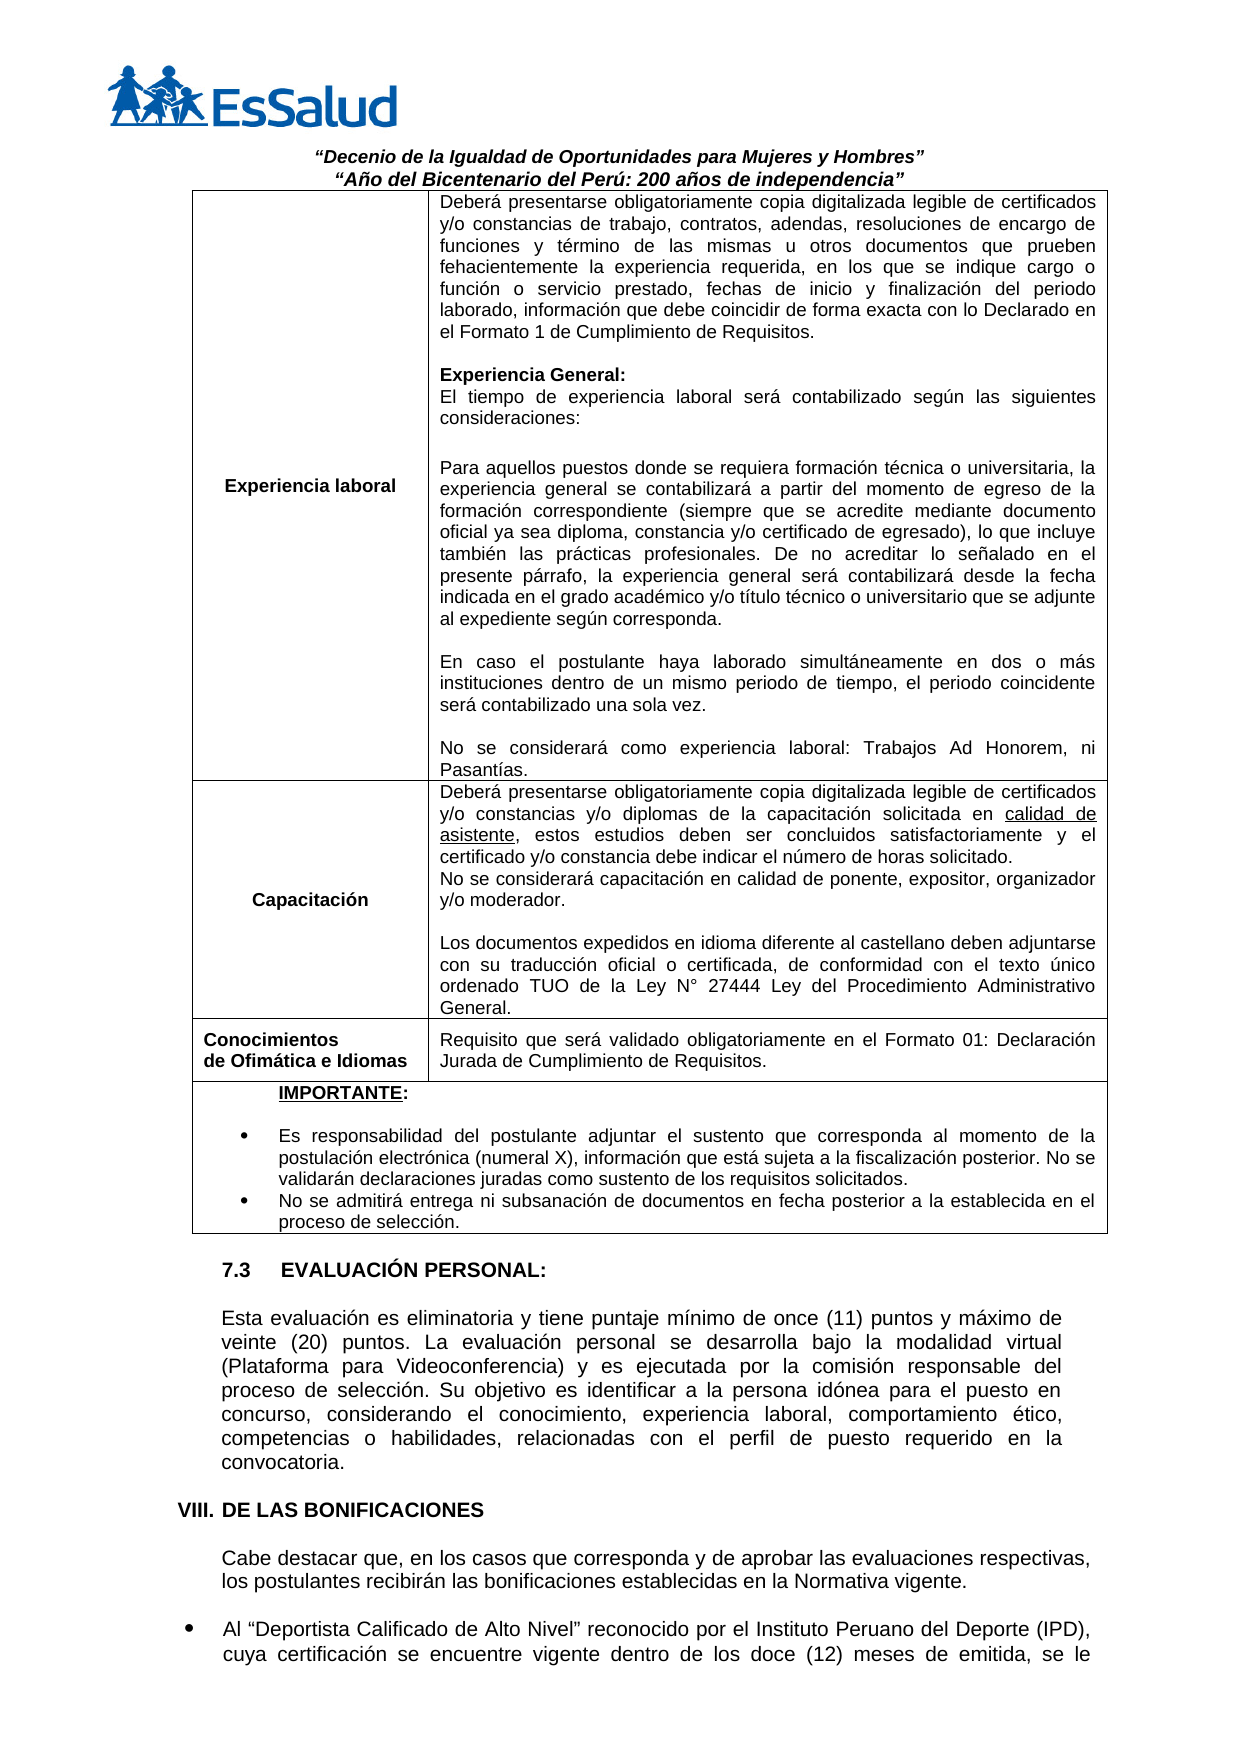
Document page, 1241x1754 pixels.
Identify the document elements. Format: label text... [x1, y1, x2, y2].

table_cell Deberá presentarse obligatoriamente copia digitalizada legible de certificados y/o constancias de trabajo, contratos, adendas, resoluciones de encargo de funciones y término de las mismas u otros documentos que prueben fehacientemente la experiencia requerida, en los que se indique cargo o función o servicio prestado, fechas de inicio y finalización del periodo laborado, información que debe coincidir de forma exacta con lo Declarado en el Formato 1 de Cumplimiento de Requisitos. Experiencia General: El tiempo de experiencia laboral será contabilizado según las siguientes consideraciones: Para aquellos puestos donde se requiera formación técnica o universitaria, la experiencia general se contabilizará a partir del momento de egreso de la formación correspondiente (siempre que se acredite mediante documento oficial ya sea diploma, constancia y/o certificado de egresado), lo que incluye también las prácticas profesionales. De no acreditar lo señalado en el presente párrafo, la experiencia general será contabilizará desde la fecha indicada en el grado académico y/o título técnico o universitario que se adjunte al expediente según corresponda. En caso el postulante haya laborado simultáneamente en dos o más instituciones dentro de un mismo periodo de tiempo, el periodo coincidente será contabilizado una sola vez. No se considerará como experiencia laboral: Trabajos Ad Honorem, ni Pasantías. [429, 191, 1107, 780]
picture [82, 33, 426, 157]
table_cell Experiencia laboral [193, 191, 428, 780]
text Cabe destacar que, en los casos que corresponda y de aprobar las evaluaciones respectivas, los postulantes recibirán las bonificaciones establecidas en la Normativa vigente. [221, 1545, 1092, 1593]
text Esta evaluación es eliminatoria y tiene puntaje mínimo de once (11) puntos y máximo de veinte (20) puntos. La evaluación personal se desarrolla bajo la modalidad virtual (Plataforma para Videoconferencia) y es ejecutada por la comisión responsable del proceso de selección. Su objetivo es identificar a la persona idónea para el puesto en concurso, considerando el conocimiento, experiencia laboral, comportamiento ético, competencias o habilidades, relacionadas con el perfil de puesto requerido en la convocatoria. [221, 1306, 1063, 1473]
table_cell Deberá presentarse obligatoriamente copia digitalizada legible de certificados y/o constancias y/o diplomas de la capacitación solicitada en calidad de asistente, estos estudios deben ser concluidos satisfactoriamente y el certificado y/o constancia debe indicar el número de horas solicitado. No se considerará capacitación en calidad de ponente, expositor, organizador y/o moderador. Los documentos expedidos en idioma diferente al castellano deben adjuntarse con su traducción oficial o certificada, de conformidad con el texto único ordenado TUO de la Ley N° 27444 Ley del Procedimiento Administrativo General. [429, 781, 1107, 1018]
table_cell Conocimientos de Ofimática e Idiomas [193, 1019, 428, 1081]
table_cell IMPORTANTE: Es responsabilidad del postulante adjuntar el sustento que corresponda al momento de la postulación electrónica (numeral X), información que está sujeta a la fiscalización posterior. No se validarán declaraciones juradas como sustento de los requisitos solicitados. No se admitirá entrega ni subsanación de documentos en fecha posterior a la establecida en el proceso de selección. [193, 1082, 1107, 1233]
list DE LAS BONIFICACIONES [177, 1497, 1092, 1521]
table_cell Requisito que será validado obligatoriamente en el Formato 01: Declaración Jurada de Cumplimiento de Requisitos. [429, 1019, 1107, 1081]
list EVALUACIÓN PERSONAL: [185, 1258, 1063, 1282]
table_cell Capacitación [193, 781, 428, 1018]
